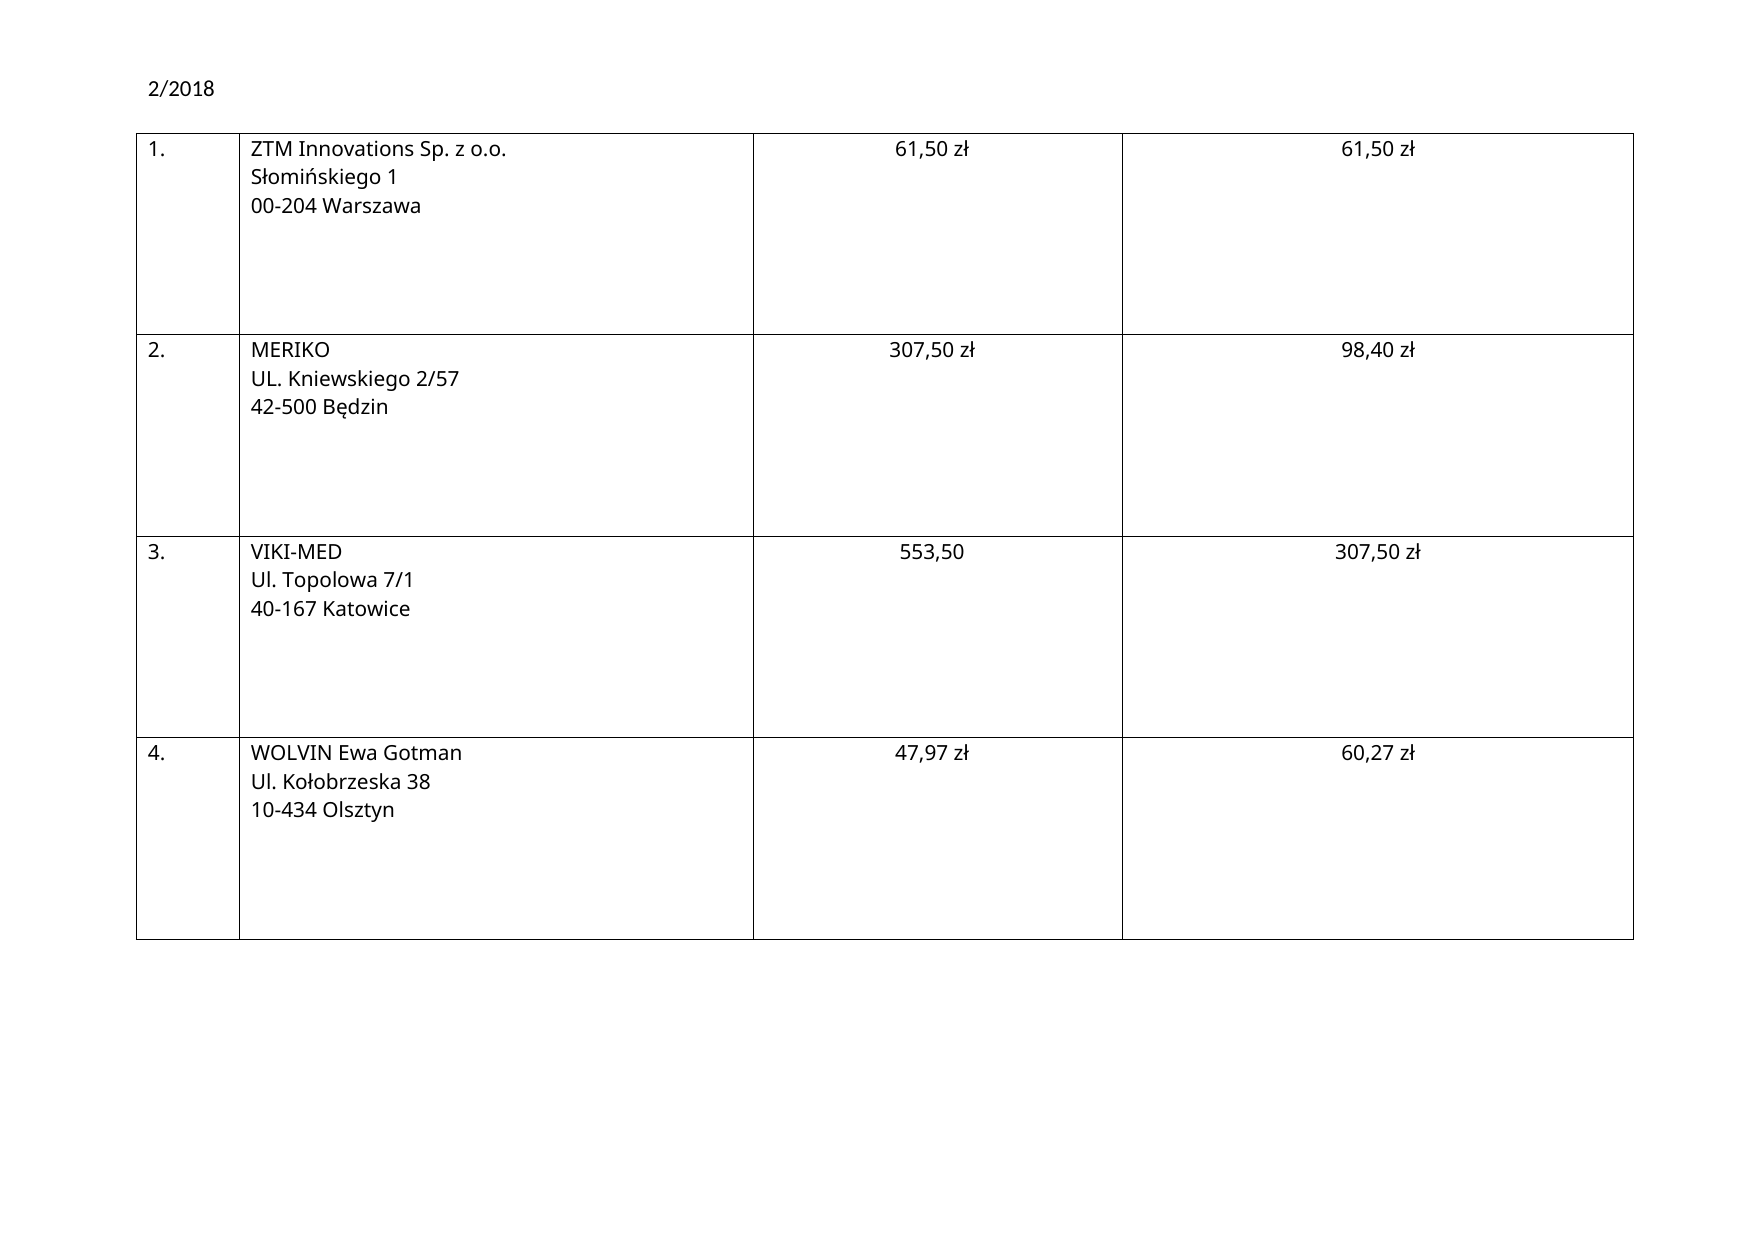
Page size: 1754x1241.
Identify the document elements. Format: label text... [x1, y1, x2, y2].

table_cell WOLVIN Ewa Gotman Ul. Kołobrzeska 38 10-434 Olsztyn [240, 738, 753, 939]
table_cell 1. [137, 134, 239, 334]
table_cell 3. [137, 537, 239, 737]
table_cell 60,27 zł [1123, 738, 1633, 939]
table_cell 98,40 zł [1123, 335, 1633, 536]
table_cell 2. [137, 335, 239, 536]
table_cell VIKI-MED Ul. Topolowa 7/1 40-167 Katowice [240, 537, 753, 737]
table_cell 61,50 zł [1123, 134, 1633, 334]
table_cell 47,97 zł [754, 738, 1122, 939]
table_cell 61,50 zł [754, 134, 1122, 334]
table_cell 4. [137, 738, 239, 939]
table_cell 553,50 [754, 537, 1122, 737]
table_cell 307,50 zł [754, 335, 1122, 536]
table_cell MERIKO UL. Kniewskiego 2/57 42-500 Będzin [240, 335, 753, 536]
table_cell 307,50 zł [1123, 537, 1633, 737]
table_cell ZTM Innovations Sp. z o.o. Słomińskiego 1 00-204 Warszawa [240, 134, 753, 334]
